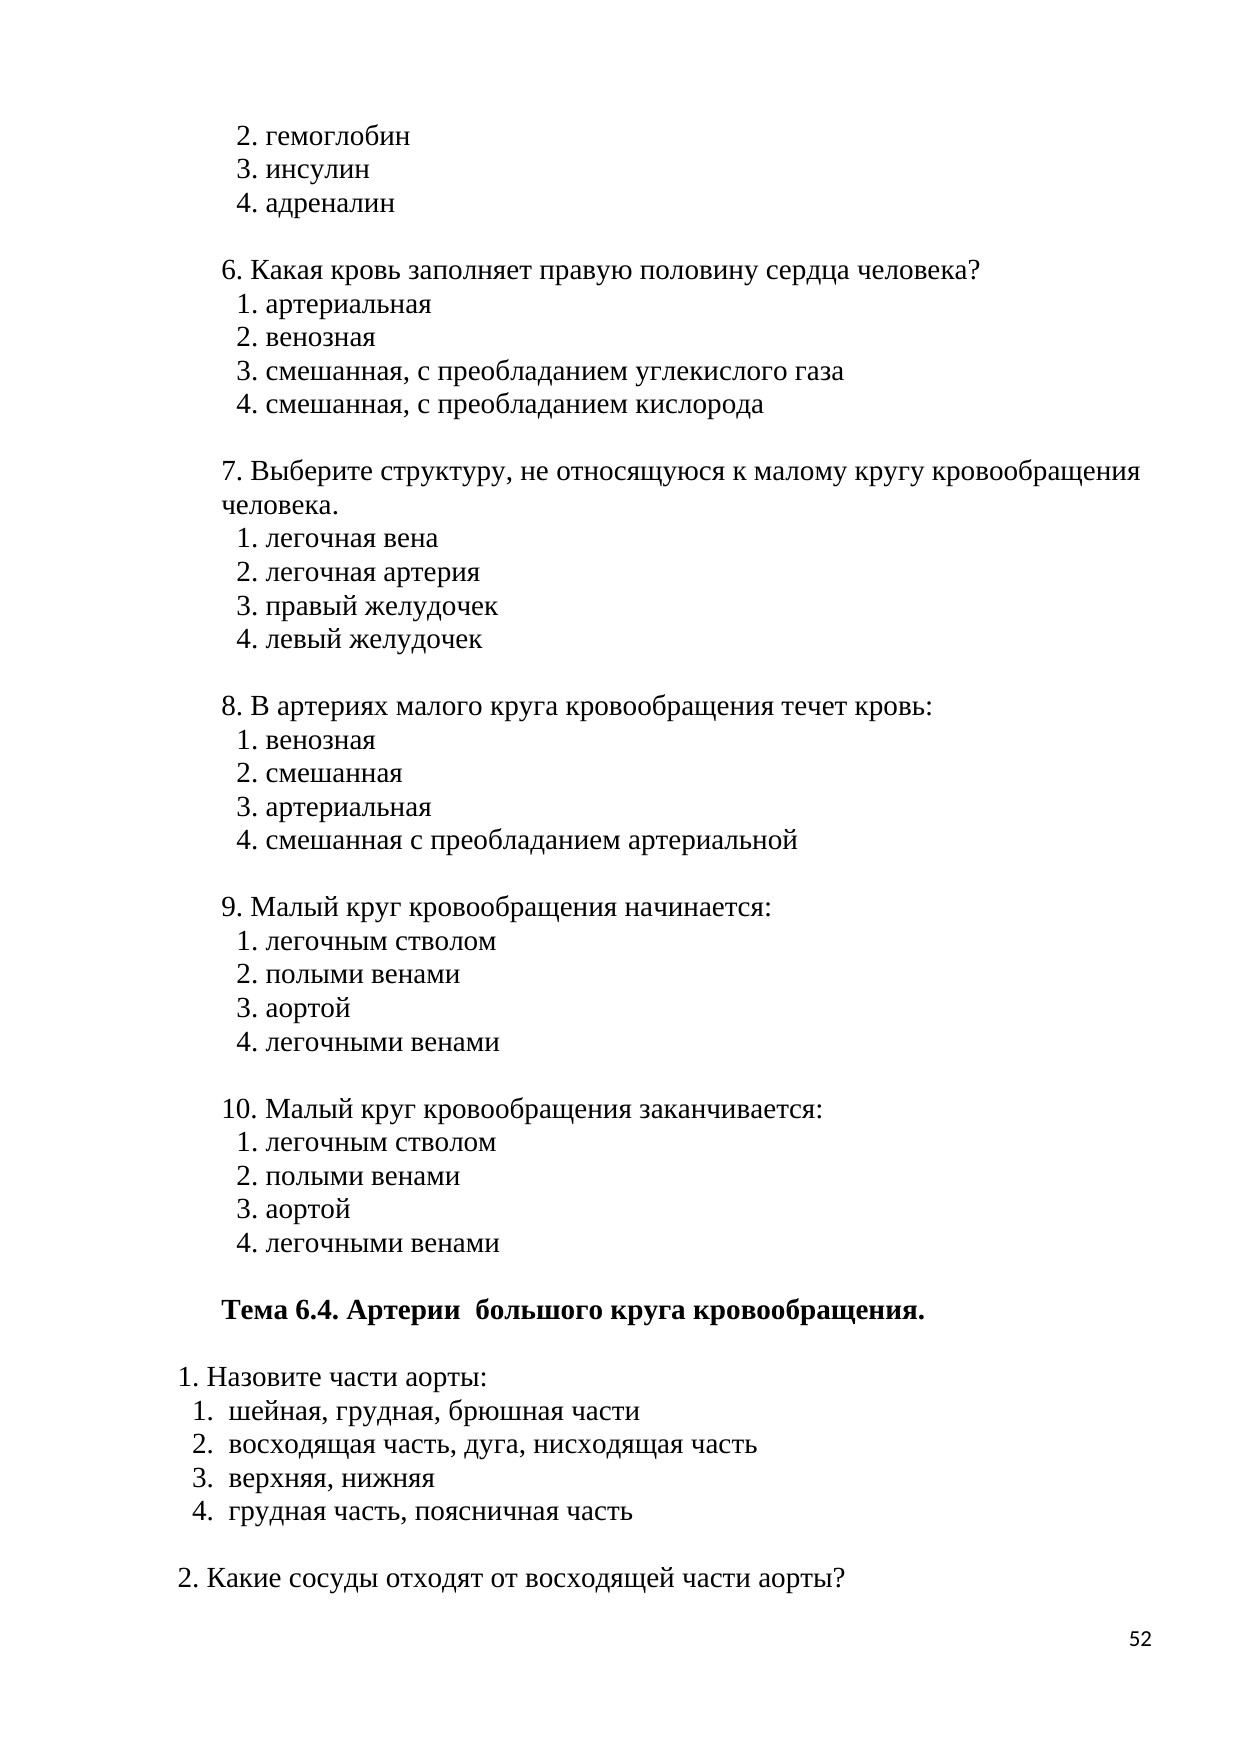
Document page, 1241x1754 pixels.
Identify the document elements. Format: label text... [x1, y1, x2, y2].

text 1. венозная [236, 722, 1152, 755]
text 1. артериальная [236, 286, 1152, 319]
text 4. легочными венами [221, 1225, 1152, 1258]
text 3. верхняя, нижняя [177, 1460, 1152, 1493]
text 3. аортой [221, 1191, 1152, 1225]
text Тема 6.4. Артерии большого круга кровообращения. [221, 1292, 1152, 1326]
text 4. грудная часть, поясничная часть [177, 1493, 1152, 1527]
text 2. восходящая часть, дуга, нисходящая часть [177, 1426, 1152, 1460]
text 4. смешанная, с преобладанием кислорода [236, 386, 1152, 420]
text 3. артериальная [236, 789, 1152, 822]
text 3. смешанная, с преобладанием углекислого газа [236, 353, 1152, 386]
text 4. смешанная с преобладанием артериальной [236, 822, 1152, 856]
text 1. Назовите части аорты: [177, 1359, 1152, 1393]
text 2. смешанная [236, 755, 1152, 789]
text 3. инсулин [236, 152, 1152, 185]
text 2. венозная [236, 319, 1152, 353]
text 1. легочным стволом [221, 923, 1152, 957]
text 8. В артериях малого круга кровообращения течет кровь: [221, 688, 1152, 722]
text 4. адреналин [236, 185, 1152, 219]
text 3. аортой [221, 990, 1152, 1024]
text 3. правый желудочек [236, 588, 1152, 621]
text 2. полыми венами [221, 1158, 1152, 1191]
text 2. гемоглобин [236, 118, 1152, 152]
text 2. полыми венами [221, 957, 1152, 990]
text 1. легочным стволом [221, 1124, 1152, 1158]
text 6. Какая кровь заполняет правую половину сердца человека? [221, 252, 1152, 286]
text 4. левый желудочек [236, 621, 1152, 655]
text 7. Выберите структуру, не относящуюся к малому кругу кровообращения человека. [221, 453, 1152, 521]
text 10. Малый круг кровообращения заканчивается: [221, 1091, 1152, 1124]
text 2. легочная артерия [236, 554, 1152, 588]
text 1. легочная вена [236, 521, 1152, 554]
text 9. Малый круг кровообращения начинается: [221, 889, 1152, 923]
text 2. Какие сосуды отходят от восходящей части аорты? [177, 1560, 1152, 1594]
text 1. шейная, грудная, брюшная части [177, 1393, 1152, 1426]
text 4. легочными венами [221, 1024, 1152, 1057]
